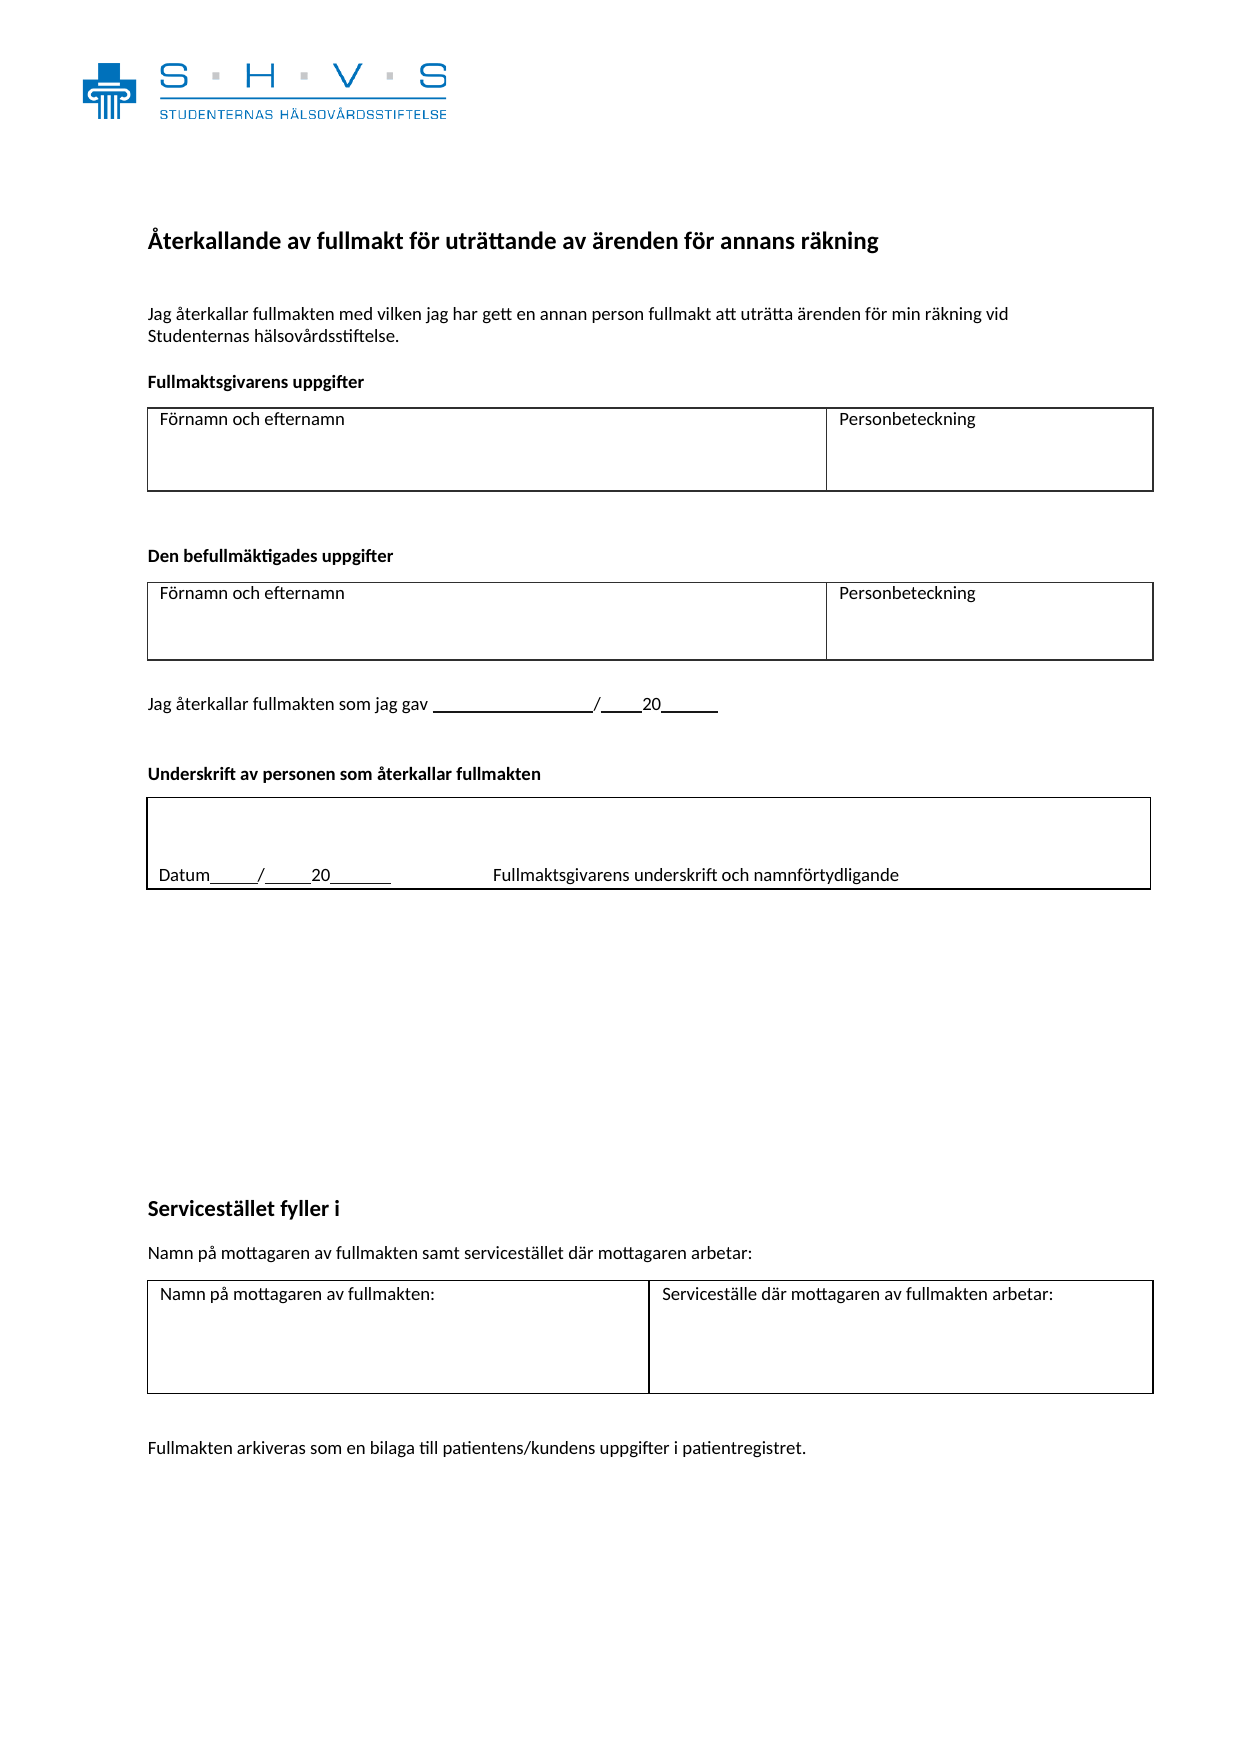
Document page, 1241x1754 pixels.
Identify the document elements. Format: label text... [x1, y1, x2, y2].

picture [82, 63, 447, 119]
text Fullmakten arkiveras som en bilaga till patientens/kundens uppgifter i patientregistret. [148, 1436, 1092, 1459]
text Underskrift av personen som återkallar fullmakten [148, 762, 1092, 784]
text Jag återkallar fullmakten med vilken jag har gett en annan person fullmakt att uträtta ärenden för min räkning vid Studenternas hälsovårdsstiftelse. [148, 302, 1092, 347]
text Fullmaktsgivarens uppgifter [148, 370, 1092, 393]
text Jag återkallar fullmakten som jag gav / 20 [148, 692, 1092, 715]
text Servicestället fyller i [148, 1194, 1092, 1222]
text Återkallande av fullmakt för uträttande av ärenden för annans räkning [148, 225, 1092, 255]
text Namn på mottagaren av fullmakten samt servicestället där mottagaren arbetar: [148, 1241, 1092, 1264]
text Den befullmäktigades uppgifter [148, 544, 1092, 567]
